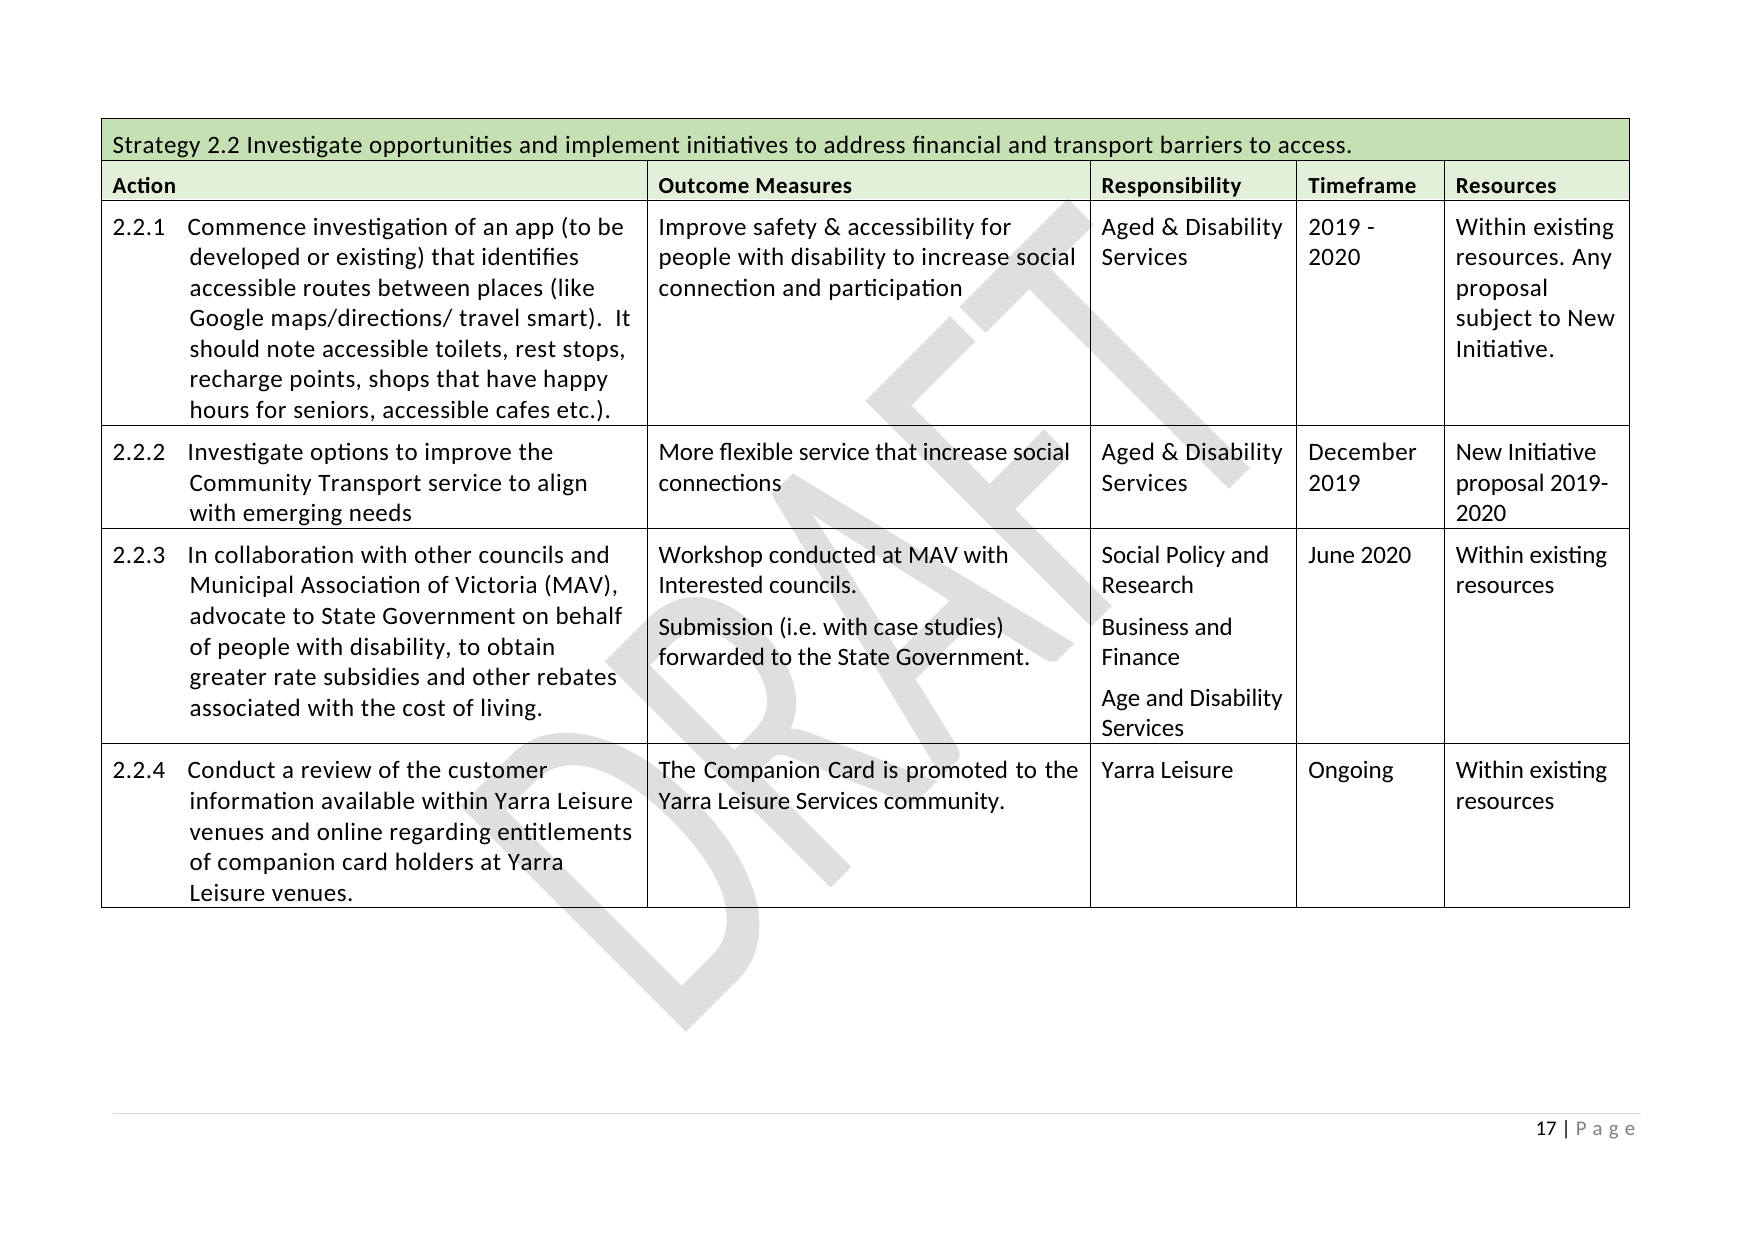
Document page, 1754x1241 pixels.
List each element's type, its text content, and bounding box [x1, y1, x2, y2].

table_cell December 2019 [1297, 426, 1444, 528]
table_cell Responsibility [1091, 161, 1296, 199]
table_cell Timeframe [1297, 161, 1444, 199]
table_cell Improve safety & accessibility for people with disability to increase social connection and participation [648, 201, 1090, 425]
table_cell Within existing resources. Any proposal subject to New Initiative. [1445, 201, 1629, 425]
table_cell Ongoing [1297, 744, 1444, 907]
table_cell 2.2.3 In collaboration with other councils and Municipal Association of Victoria (MAV), advocate to State Government on behalf of people with disability, to obtain greater rate subsidies and other rebates associated with the cost of living. [102, 529, 647, 743]
table_cell 2.2.4 Conduct a review of the customer information available within Yarra Leisure venues and online regarding entitlements of companion card holders at Yarra Leisure venues. [102, 744, 647, 907]
table_cell Within existing resources [1445, 529, 1629, 743]
table_cell The Companion Card is promoted to the Yarra Leisure Services community. [648, 744, 1090, 907]
table_cell 2.2.1 Commence investigation of an app (to be developed or existing) that identifies accessible routes between places (like Google maps/directions/ travel smart). It should note accessible toilets, rest stops, recharge points, shops that have happy hours for seniors, accessible cafes etc.). [102, 201, 647, 425]
table_cell Within existing resources [1445, 744, 1629, 907]
table_cell Action [102, 161, 647, 199]
table_cell More flexible service that increase social connections [648, 426, 1090, 528]
table_header Strategy 2.2 Investigate opportunities and implement initiatives to address financial and transport barriers to access. [102, 119, 1629, 160]
table_cell Yarra Leisure [1091, 744, 1296, 907]
table_cell Resources [1445, 161, 1629, 199]
table_cell Workshop conducted at MAV with Interested councils. Submission (i.e. with case studies) forwarded to the State Government. [648, 529, 1090, 743]
table_cell Aged & Disability Services [1091, 426, 1296, 528]
table_cell 2.2.2 Investigate options to improve the Community Transport service to align with emerging needs [102, 426, 647, 528]
table_cell New Initiative proposal 2019-2020 [1445, 426, 1629, 528]
table_cell June 2020 [1297, 529, 1444, 743]
table_cell 2019 - 2020 [1297, 201, 1444, 425]
table_cell Outcome Measures [648, 161, 1090, 199]
table_cell Aged & Disability Services [1091, 201, 1296, 425]
table_cell Social Policy and Research Business and Finance Age and Disability Services [1091, 529, 1296, 743]
